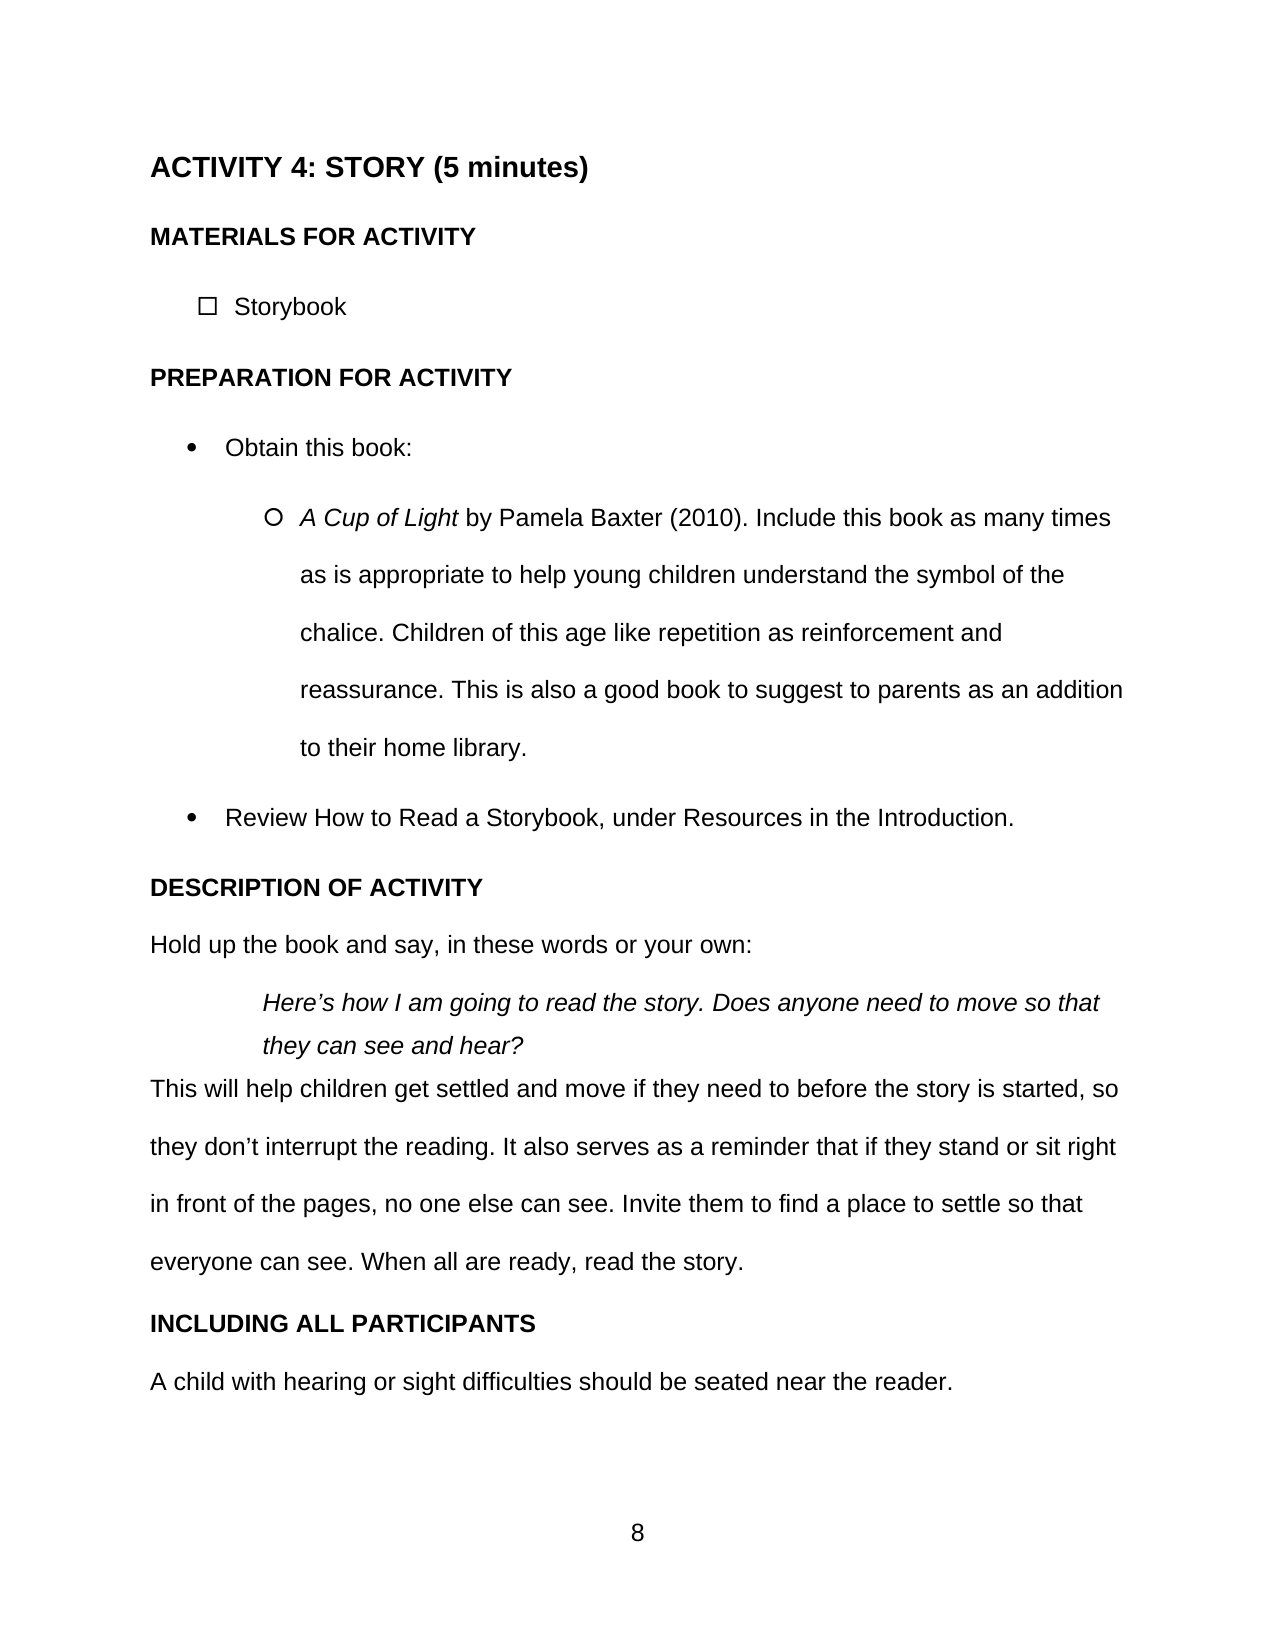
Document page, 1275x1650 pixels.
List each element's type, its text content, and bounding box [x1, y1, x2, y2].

subtitle MATERIALS FOR ACTIVITY [150, 222, 1125, 251]
text A child with hearing or sight difficulties should be seated near the reader. [150, 1367, 1125, 1396]
text A Cup of Light by Pamela Baxter (2010). Include this book as many times as is appropriate to help young children understand the symbol of the chalice. Children of this age like repetition as reinforcement and reassurance. This is also a good book to suggest to parents as an addition to their home library. [262, 503, 1125, 762]
subtitle PREPARATION FOR ACTIVITY [150, 362, 1125, 391]
subtitle ACTIVITY 4: STORY (5 minutes) [150, 150, 1125, 183]
subtitle INCLUDING ALL PARTICIPANTS [150, 1309, 1125, 1338]
text Storybook [196, 292, 1200, 321]
text Obtain this book: [187, 432, 1125, 461]
text Here’s how I am going to read the story. Does anyone need to move so that they can see and hear? [262, 988, 1125, 1060]
subtitle DESCRIPTION OF ACTIVITY [150, 873, 1125, 902]
text Hold up the book and say, in these words or your own: [150, 931, 1125, 959]
text Review How to Read a Storybook, under Resources in the Introduction. [187, 803, 1125, 832]
text This will help children get settled and move if they need to before the story is started, so they don’t interrupt the reading. It also serves as a reminder that if they stand or sit right in front of the pages, no one else can see. Invite them to find a place to settle so that everyone can see. When all are ready, read the story. [150, 1074, 1125, 1276]
